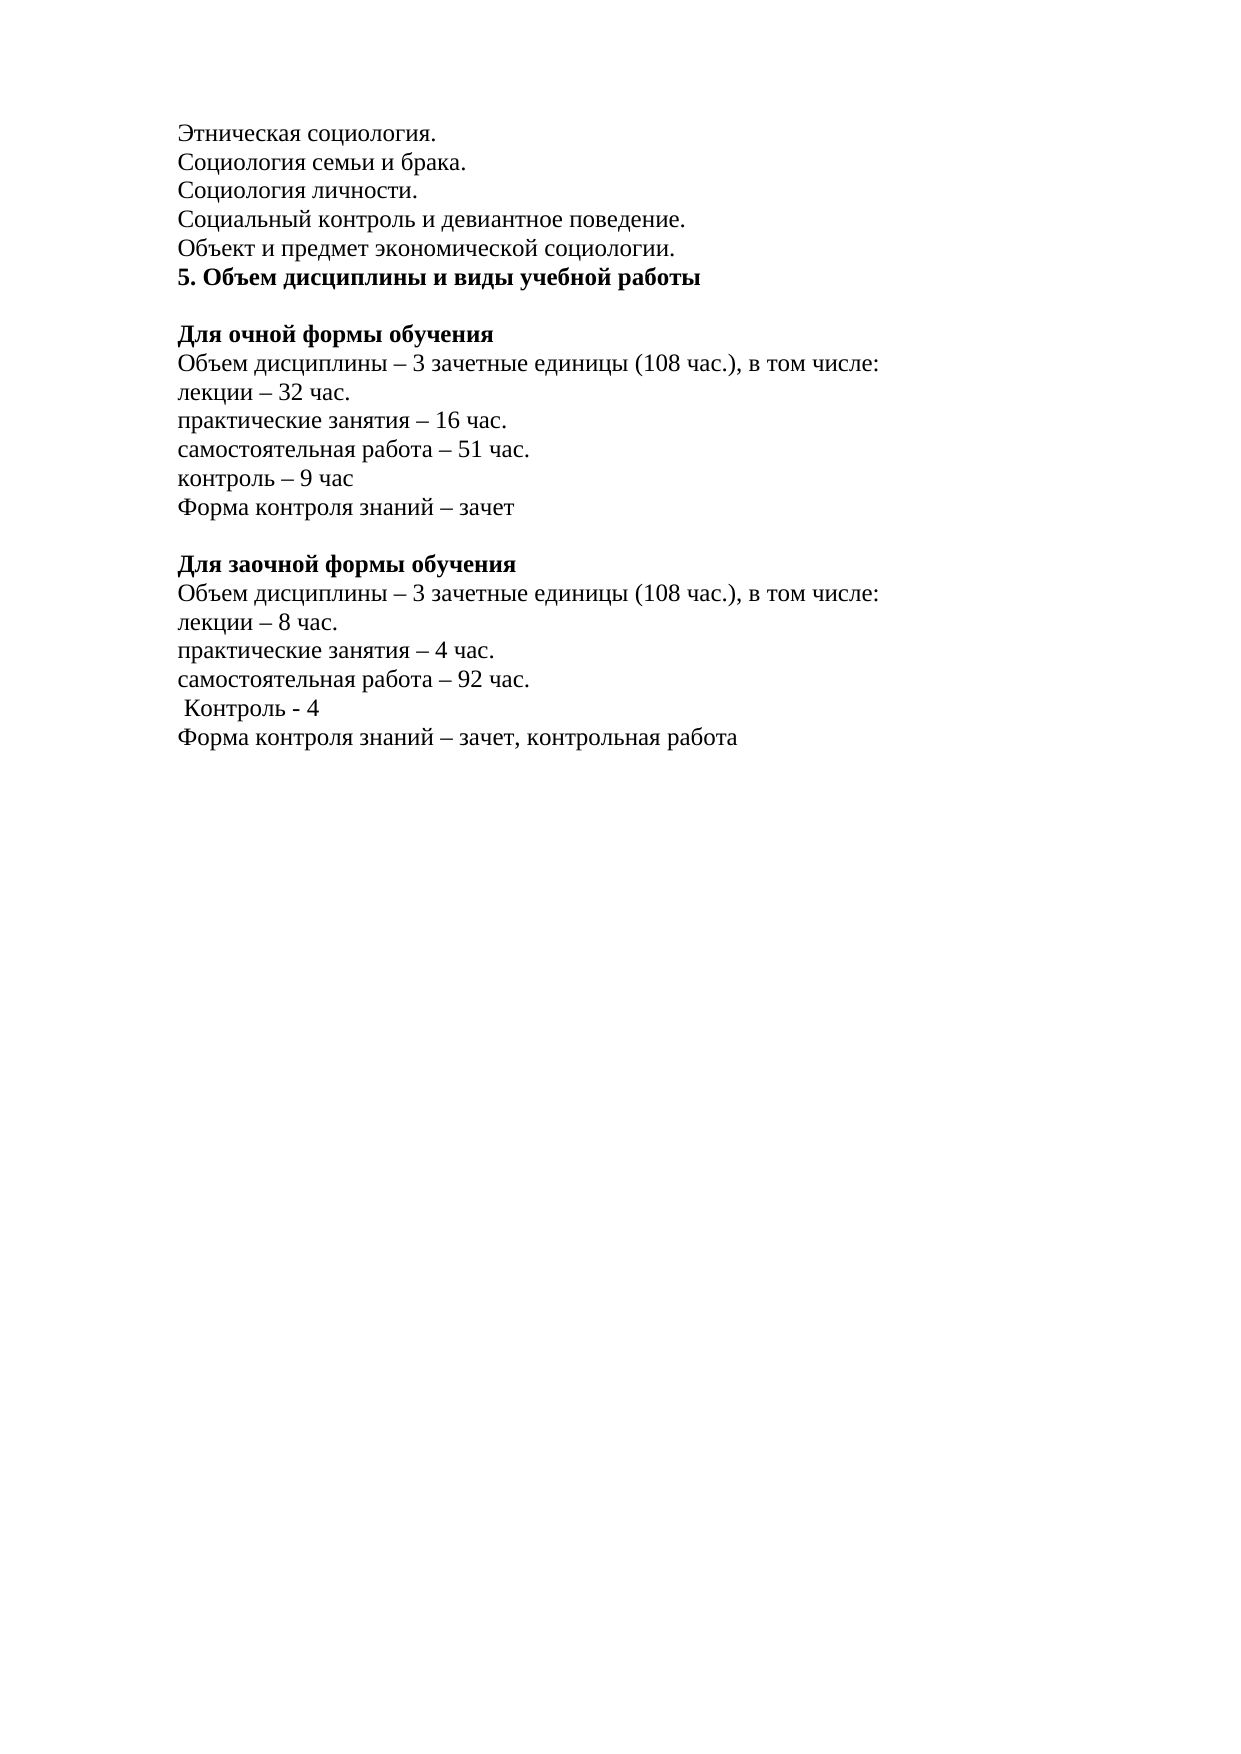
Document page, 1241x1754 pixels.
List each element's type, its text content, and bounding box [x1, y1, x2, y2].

text контроль – 9 час [177, 463, 1152, 492]
text Социология личности. [177, 176, 1152, 204]
text Форма контроля знаний – зачет [177, 492, 1152, 521]
text самостоятельная работа – 51 час. [177, 434, 1152, 463]
text Контроль - 4 [177, 693, 1152, 722]
text Объем дисциплины – 3 зачетные единицы (108 час.), в том числе: [177, 578, 1152, 607]
text Этническая социология. [177, 118, 1152, 147]
text Социология семьи и брака. [177, 147, 1152, 176]
text самостоятельная работа – 92 час. [177, 664, 1152, 693]
text Объект и предмет экономической социологии. [177, 233, 1152, 262]
text лекции – 8 час. [177, 607, 1152, 636]
text практические занятия – 4 час. [177, 636, 1152, 664]
text 5. Объем дисциплины и виды учебной работы [177, 262, 1152, 291]
text Объем дисциплины – 3 зачетные единицы (108 час.), в том числе: [177, 348, 1152, 377]
text Для заочной формы обучения [177, 549, 1152, 578]
text Форма контроля знаний – зачет, контрольная работа [177, 722, 1152, 751]
text Социальный контроль и девиантное поведение. [177, 204, 1152, 233]
text Для очной формы обучения [177, 319, 1152, 348]
text лекции – 32 час. [177, 377, 1152, 406]
text практические занятия – 16 час. [177, 406, 1152, 434]
